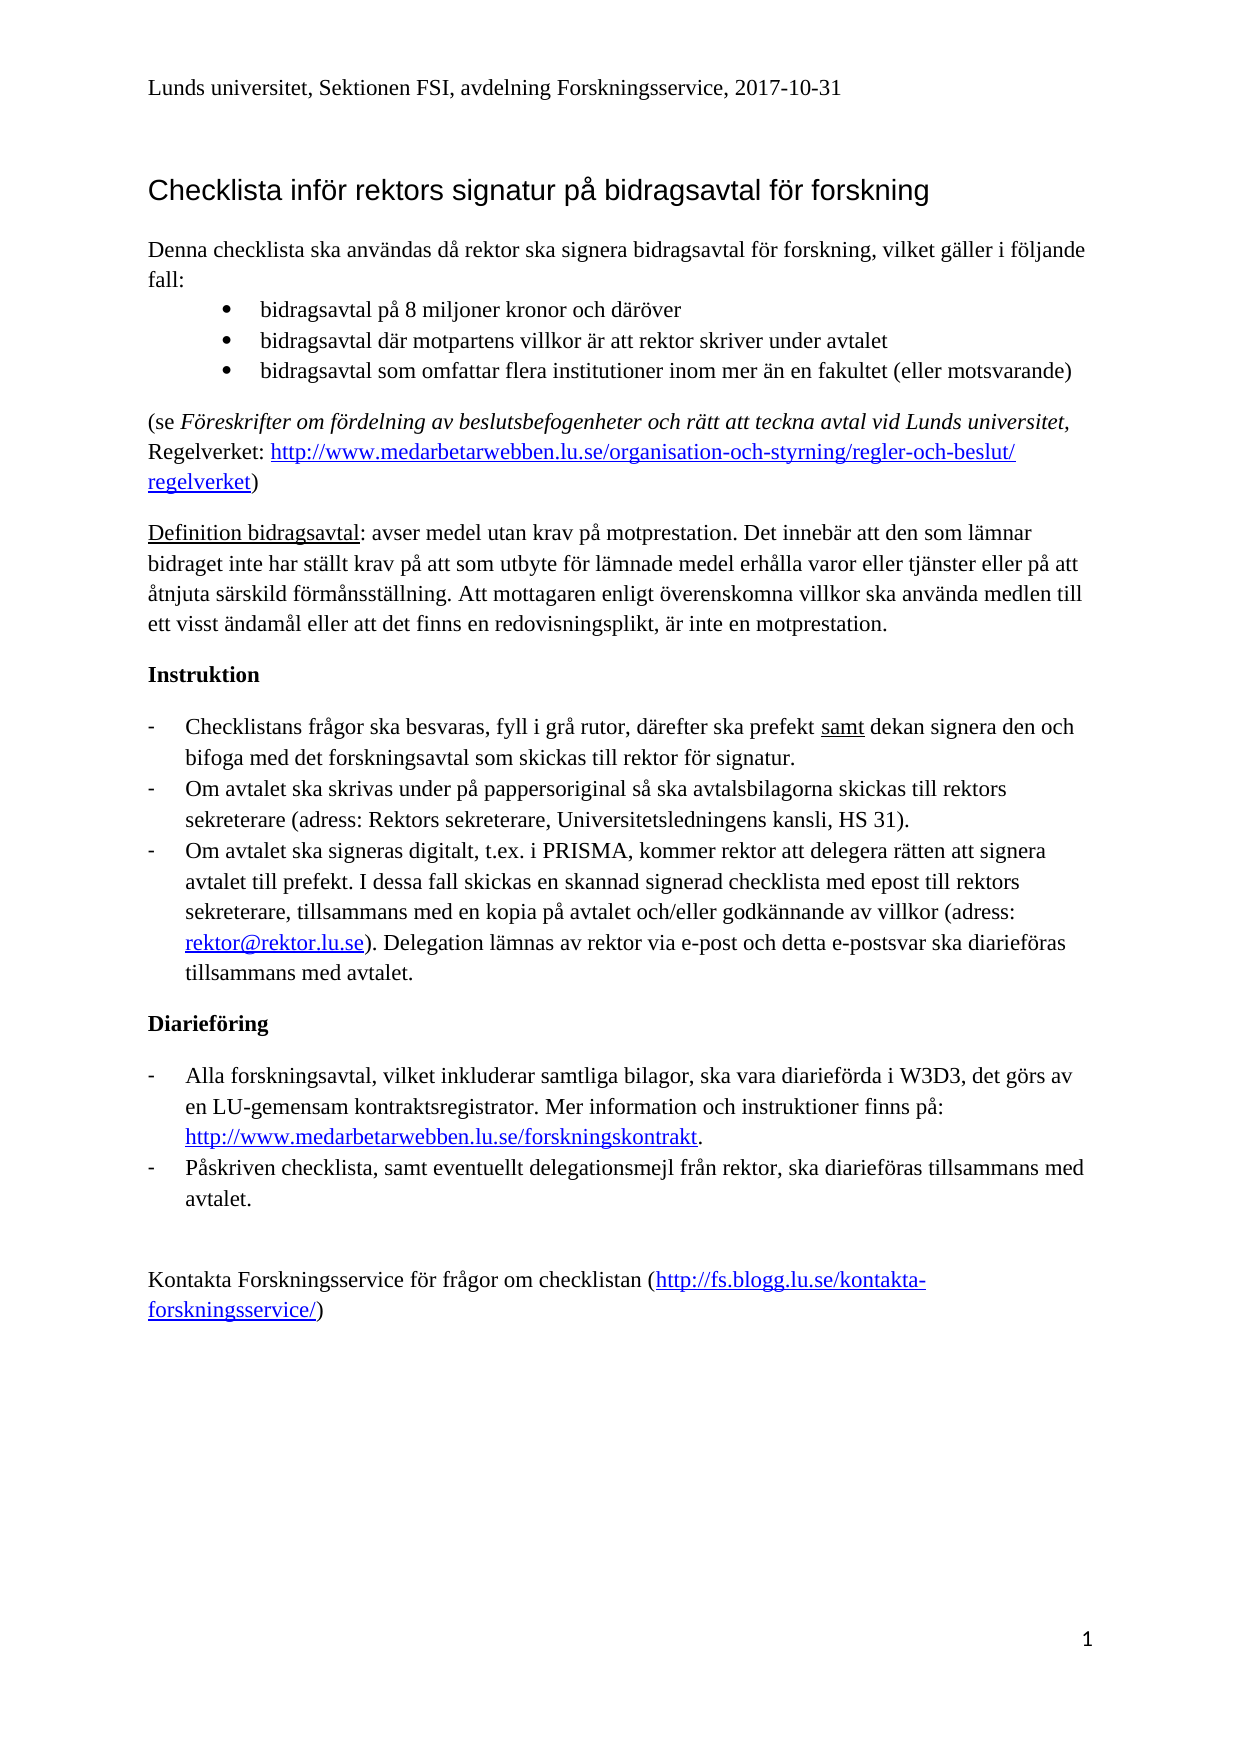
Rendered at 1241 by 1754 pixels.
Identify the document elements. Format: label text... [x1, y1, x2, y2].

list bidragsavtal på 8 miljoner kronor och däröver [223, 297, 1093, 323]
list bidragsavtal där motpartens villkor är att rektor skriver under avtalet [223, 327, 1093, 353]
text Kontakta Forskningsservice för frågor om checklistan (http://fs.blogg.lu.se/kontakta-forskningsservice/) [148, 1266, 1093, 1323]
subtitle Denna checklista ska användas då rektor ska signera bidragsavtal för forskning, vilket gäller i följande fall: [148, 236, 1093, 293]
subtitle Checklista inför rektors signatur på bidragsavtal för forskning [148, 173, 1093, 206]
text Instruktion [148, 661, 1093, 687]
list Alla forskningsavtal, vilket inkluderar samtliga bilagor, ska vara diarieförda i W3D3, det görs av en LU-gemensam kontraktsregistrator. Mer information och instruktioner finns på: http://www.medarbetarwebben.lu.se/forskningskontrakt. [148, 1061, 1093, 1149]
list Påskriven checklista, samt eventuellt delegationsmejl från rektor, ska diarieföras tillsammans med avtalet. [148, 1153, 1093, 1211]
list Om avtalet ska signeras digitalt, t.ex. i PRISMA, kommer rektor att delegera rätten att signera avtalet till prefekt. I dessa fall skickas en skannad signerad checklista med epost till rektors sekreterare, tillsammans med en kopia på avtalet och/eller godkännande av villkor (adress: rektor@rektor.lu.se). Delegation lämnas av rektor via e-post och detta e-postsvar ska diarieföras tillsammans med avtalet. [148, 836, 1093, 985]
list Checklistans frågor ska besvaras, fyll i grå rutor, därefter ska prefekt samt dekan signera den och bifoga med det forskningsavtal som skickas till rektor för signatur. [148, 712, 1093, 770]
list Om avtalet ska skrivas under på pappersoriginal så ska avtalsbilagorna skickas till rektors sekreterare (adress: Rektors sekreterare, Universitetsledningens kansli, HS 31). [148, 774, 1093, 832]
text Diarieföring [148, 1010, 1093, 1036]
text (se Föreskrifter om fördelning av beslutsbefogenheter och rätt att teckna avtal vid Lunds universitet, Regelverket: http://www.medarbetarwebben.lu.se/organisation-och-styrning/regler-och-beslut/regelverket) [148, 408, 1093, 495]
text Definition bidragsavtal: avser medel utan krav på motprestation. Det innebär att den som lämnar bidraget inte har ställt krav på att som utbyte för lämnade medel erhålla varor eller tjänster eller på att åtnjuta särskild förmånsställning. Att mottagaren enligt överenskomna villkor ska använda medlen till ett visst ändamål eller att det finns en redovisningsplikt, är inte en motprestation. [148, 519, 1093, 636]
list bidragsavtal som omfattar flera institutioner inom mer än en fakultet (eller motsvarande) [223, 357, 1093, 383]
